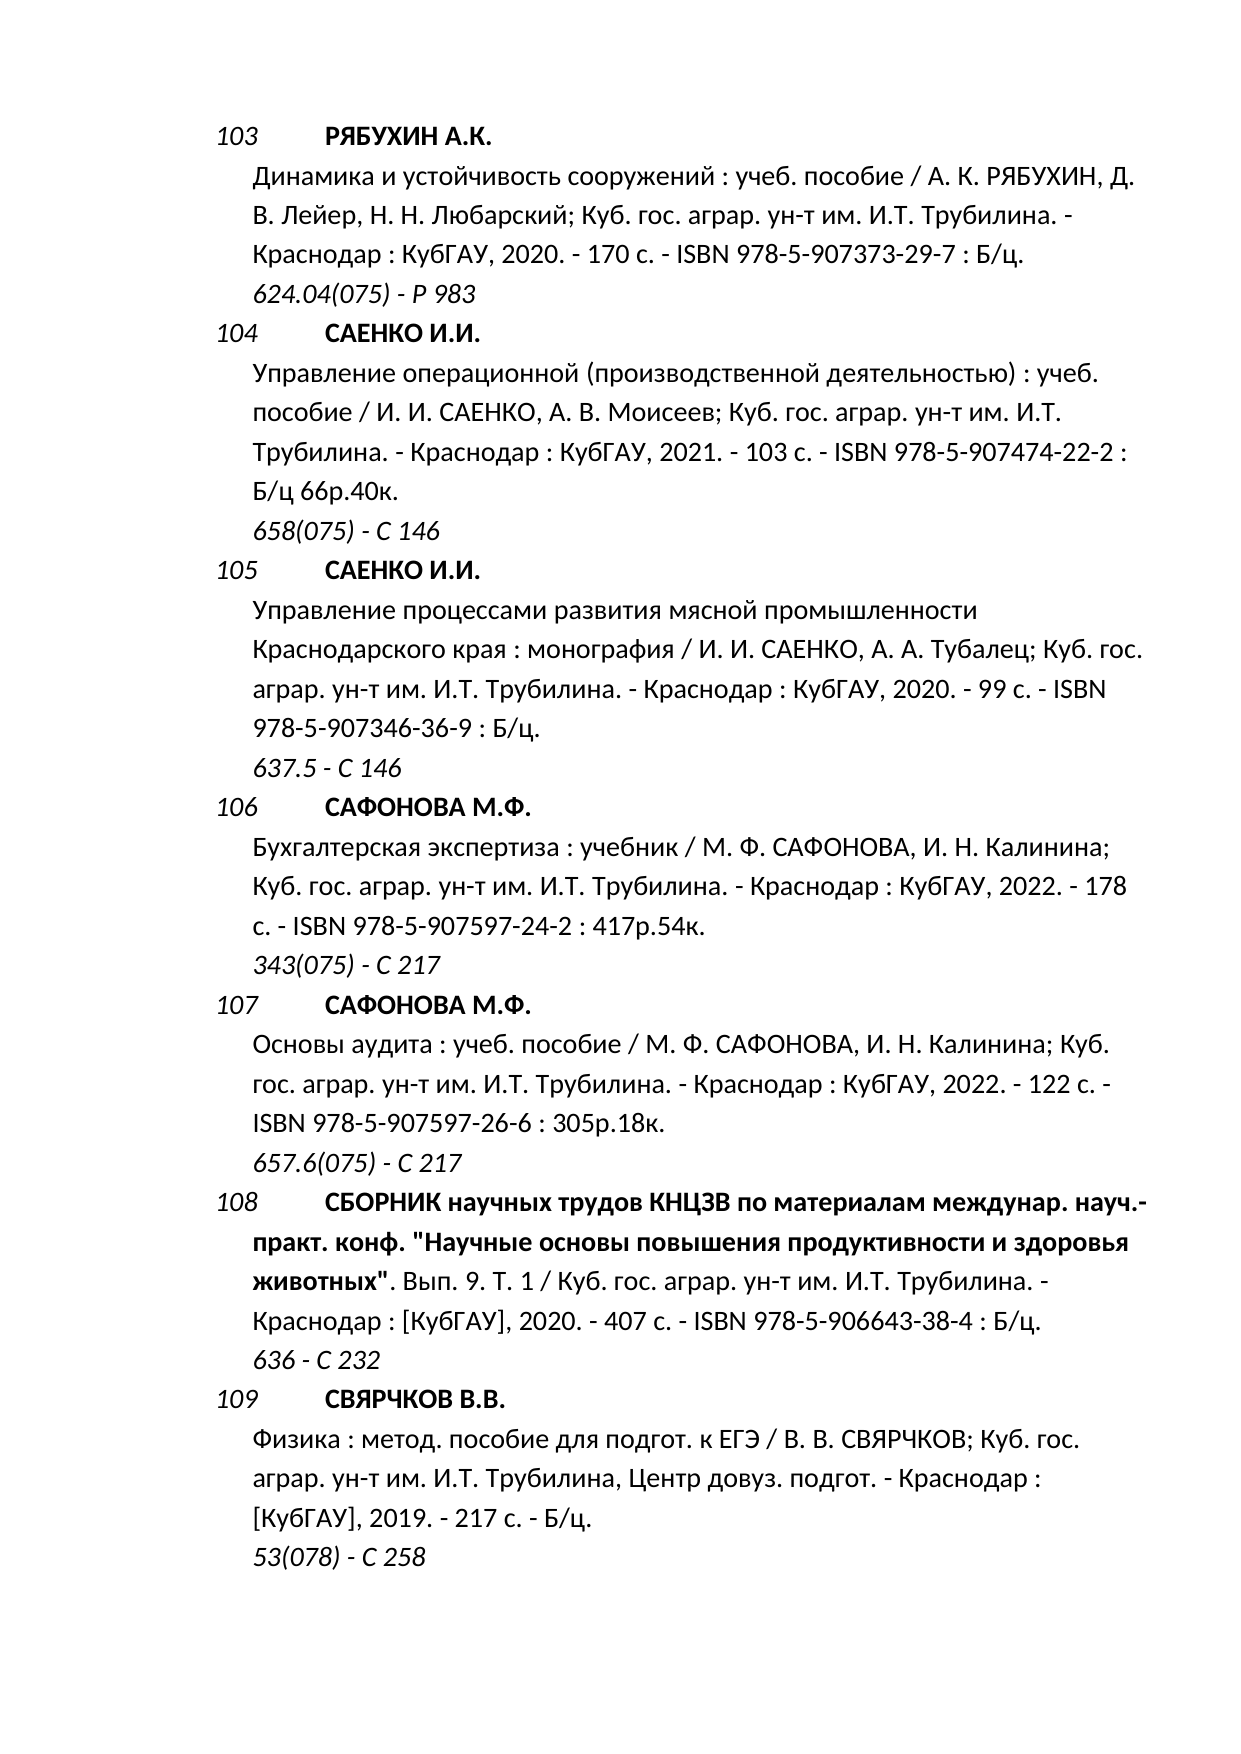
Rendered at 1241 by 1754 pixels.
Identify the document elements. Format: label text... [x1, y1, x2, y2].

list СВЯРЧКОВ В.В. Физика : метод. пособие для подгот. к ЕГЭ / В. В. СВЯРЧКОВ; Куб. гос. аграр. ун-т им. И.Т. Трубилина, Центр довуз. подгот. - Краснодар : [КубГАУ], 2019. - 217 с. - Б/ц. 53(078) - С 258 [215, 1381, 1152, 1574]
list САФОНОВА М.Ф. Бухгалтерская экспертиза : учебник / М. Ф. САФОНОВА, И. Н. Калинина; Куб. гос. аграр. ун-т им. И.Т. Трубилина. - Краснодар : КубГАУ, 2022. - 178 с. - ISBN 978-5-907597-24-2 : 417р.54к. 343(075) - С 217 [215, 789, 1152, 982]
list САФОНОВА М.Ф. Основы аудита : учеб. пособие / М. Ф. САФОНОВА, И. Н. Калинина; Куб. гос. аграр. ун-т им. И.Т. Трубилина. - Краснодар : КубГАУ, 2022. - 122 с. - ISBN 978-5-907597-26-6 : 305р.18к. 657.6(075) - С 217 [215, 987, 1152, 1179]
list РЯБУХИН А.К. Динамика и устойчивость сооружений : учеб. пособие / А. К. РЯБУХИН, Д. В. Лейер, Н. Н. Любарский; Куб. гос. аграр. ун-т им. И.Т. Трубилина. - Краснодар : КубГАУ, 2020. - 170 с. - ISBN 978-5-907373-29-7 : Б/ц. 624.04(075) - Р 983 [215, 118, 1152, 310]
list СБОРНИК научных трудов КНЦЗВ по материалам междунар. науч.-практ. конф. "Научные основы повышения продуктивности и здоровья животных". Вып. 9. Т. 1 / Куб. гос. аграр. ун-т им. И.Т. Трубилина. - Краснодар : [КубГАУ], 2020. - 407 с. - ISBN 978-5-906643-38-4 : Б/ц. 636 - С 232 [215, 1184, 1152, 1376]
list САЕНКО И.И. Управление процессами развития мясной промышленности Краснодарского края : монография / И. И. САЕНКО, А. А. Тубалец; Куб. гос. аграр. ун-т им. И.Т. Трубилина. - Краснодар : КубГАУ, 2020. - 99 с. - ISBN 978-5-907346-36-9 : Б/ц. 637.5 - С 146 [215, 552, 1152, 784]
list САЕНКО И.И. Управление операционной (производственной деятельностью) : учеб. пособие / И. И. САЕНКО, А. В. Моисеев; Куб. гос. аграр. ун-т им. И.Т. Трубилина. - Краснодар : КубГАУ, 2021. - 103 с. - ISBN 978-5-907474-22-2 : Б/ц 66р.40к. 658(075) - С 146 [215, 316, 1152, 547]
